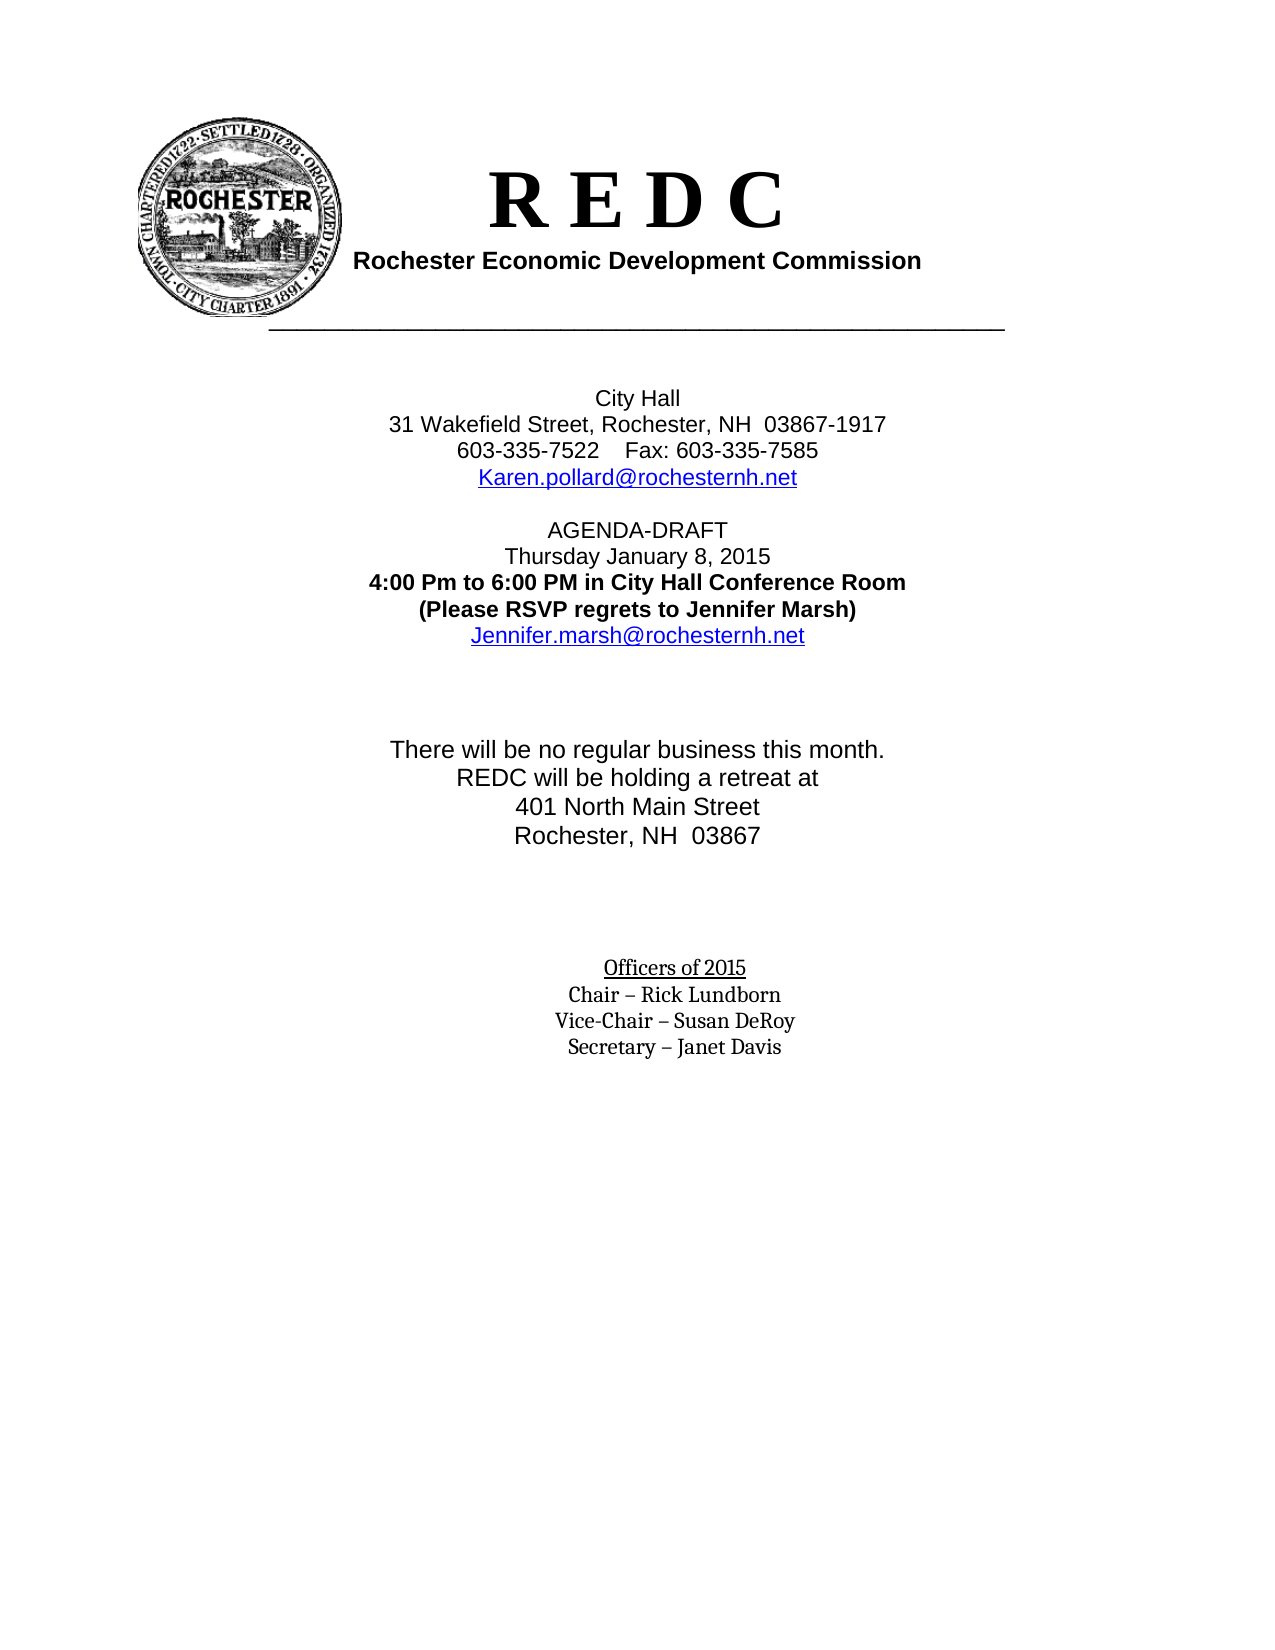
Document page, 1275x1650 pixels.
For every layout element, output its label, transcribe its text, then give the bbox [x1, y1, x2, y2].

text Secretary – Janet Davis [150, 1034, 1125, 1060]
text 401 North Main Street [150, 792, 1125, 821]
text 4:00 Pm to 6:00 PM in City Hall Conference Room [150, 569, 1125, 596]
text 31 Wakefield Street, Rochester, NH 03867-1917 [150, 411, 1125, 437]
text Thursday January 8, 2015 [150, 543, 1125, 569]
text _____________________________________________________ [150, 303, 1125, 332]
text City Hall [150, 385, 1125, 411]
text (Please RSVP regrets to Jennifer Marsh) [150, 596, 1125, 622]
text Jennifer.marsh@rochesternh.net [150, 622, 1125, 648]
picture [138, 114, 342, 315]
text Vice-Chair – Susan DeRoy [150, 1008, 1125, 1034]
text Officers of 2015 [150, 955, 1125, 981]
title R E D C [150, 150, 1125, 246]
text AGENDA-DRAFT [150, 517, 1125, 543]
text There will be no regular business this month. [150, 734, 1125, 763]
text Chair – Rick Lundborn [150, 981, 1125, 1008]
text 603-335-7522 Fax: 603-335-7585 [150, 437, 1125, 464]
text Karen.pollard@rochesternh.net [150, 464, 1125, 490]
text REDC will be holding a retreat at [150, 763, 1125, 792]
text Economic Development Commission [150, 246, 1125, 274]
text Rochester, NH 03867 [150, 821, 1125, 849]
